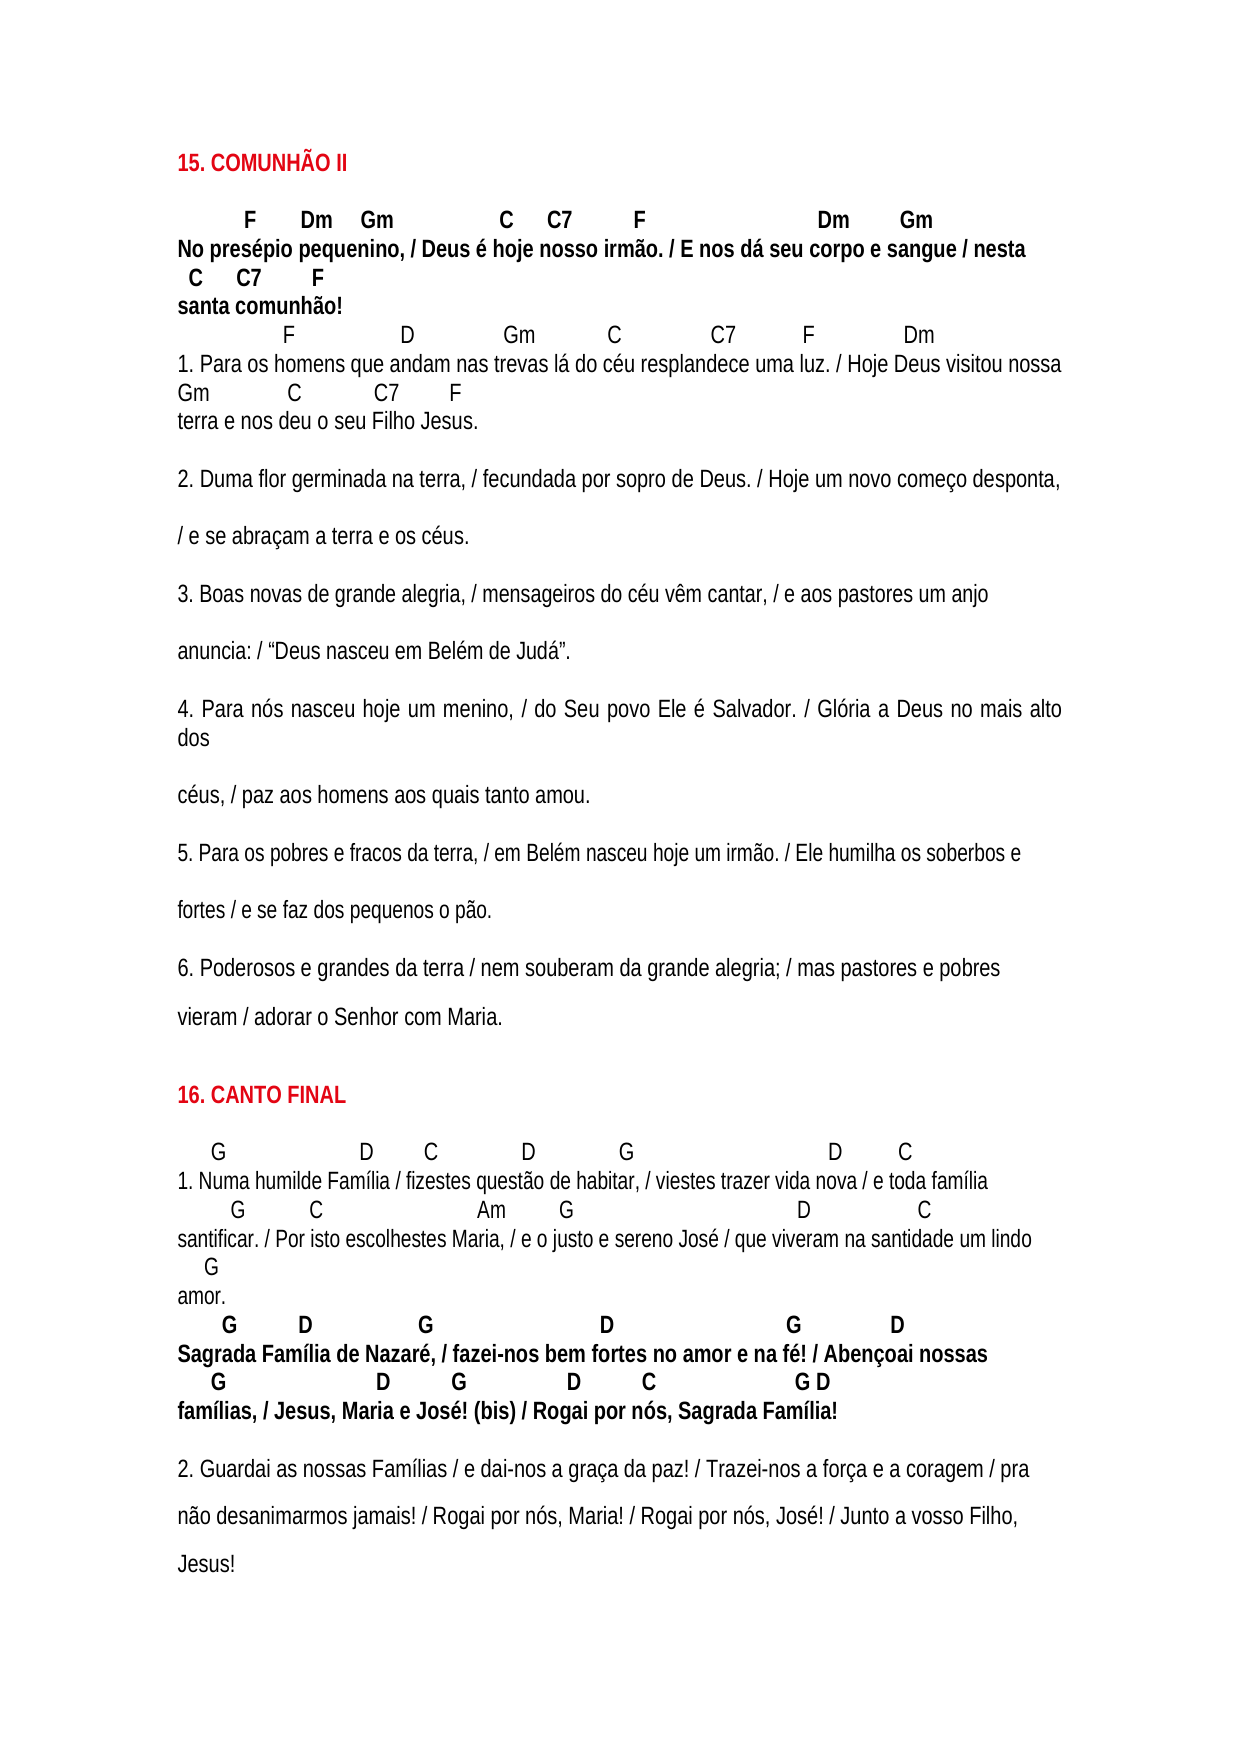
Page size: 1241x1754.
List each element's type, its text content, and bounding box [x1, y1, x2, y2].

text 15. Comunhão iI [177, 148, 1063, 176]
text anuncia: / “Deus nasceu em Belém de Judá”. [177, 636, 1063, 665]
text 1. Numa humilde Família / fizestes questão de habitar, / viestes trazer vida nova / e toda família [177, 1166, 1063, 1195]
text G D C D G D C [177, 1137, 1063, 1166]
text 6. Poderosos e grandes da terra / nem souberam da grande alegria; / mas pastores e pobres [177, 953, 1063, 981]
text 16. Canto final [177, 1080, 1063, 1109]
text não desanimarmos jamais! / Rogai por nós, Maria! / Rogai por nós, José! / Junto a vosso Filho, [177, 1501, 1063, 1530]
text terra e nos deu o seu Filho Jesus. [177, 406, 1063, 435]
text 2. Duma flor germinada na terra, / fecundada por sopro de Deus. / Hoje um novo começo desponta, [177, 464, 1063, 493]
text / e se abraçam a terra e os céus. [177, 521, 1063, 550]
text vieram / adorar o Senhor com Maria. [177, 1002, 1063, 1031]
text fortes / e se faz dos pequenos o pão. [177, 895, 1063, 924]
text No presépio pequenino, / Deus é hoje nosso irmão. / E nos dá seu corpo e sangue / nesta [177, 234, 1063, 263]
text G C Am G D C [177, 1195, 1063, 1224]
text F D Gm C C7 F Dm [177, 320, 1063, 349]
text amor. [177, 1281, 1063, 1310]
text santificar. / Por isto escolhestes Maria, / e o justo e sereno José / que viveram na santidade um lindo [177, 1224, 1063, 1252]
text G D G D G D [177, 1310, 1063, 1339]
text santa comunhão! [177, 291, 1063, 320]
text 3. Boas novas de grande alegria, / mensageiros do céu vêm cantar, / e aos pastores um anjo [177, 579, 1063, 608]
text 2. Guardai as nossas Famílias / e dai-nos a graça da paz! / Trazei-nos a força e a coragem / pra [177, 1454, 1063, 1482]
text G [177, 1252, 1063, 1281]
text G D G D C G D [177, 1367, 1063, 1396]
text famílias, / Jesus, Maria e José! (bis) / Rogai por nós, Sagrada Família! [177, 1396, 1063, 1425]
text Jesus! [177, 1549, 1063, 1578]
text Gm C C7 F [177, 378, 1063, 406]
text céus, / paz aos homens aos quais tanto amou. [177, 780, 1063, 809]
text C C7 F [177, 263, 1063, 291]
text 5. Para os pobres e fracos da terra, / em Belém nasceu hoje um irmão. / Ele humilha os soberbos e [177, 838, 1063, 866]
text F Dm Gm C C7 F Dm Gm [177, 205, 1063, 234]
text Sagrada Família de Nazaré, / fazei-nos bem fortes no amor e na fé! / Abençoai nossas [177, 1339, 1063, 1367]
text 1. Para os homens que andam nas trevas lá do céu resplandece uma luz. / Hoje Deus visitou nossa [177, 349, 1063, 378]
text 4. Para nós nasceu hoje um menino, / do Seu povo Ele é Salvador. / Glória a Deus no mais alto dos [177, 694, 1063, 751]
